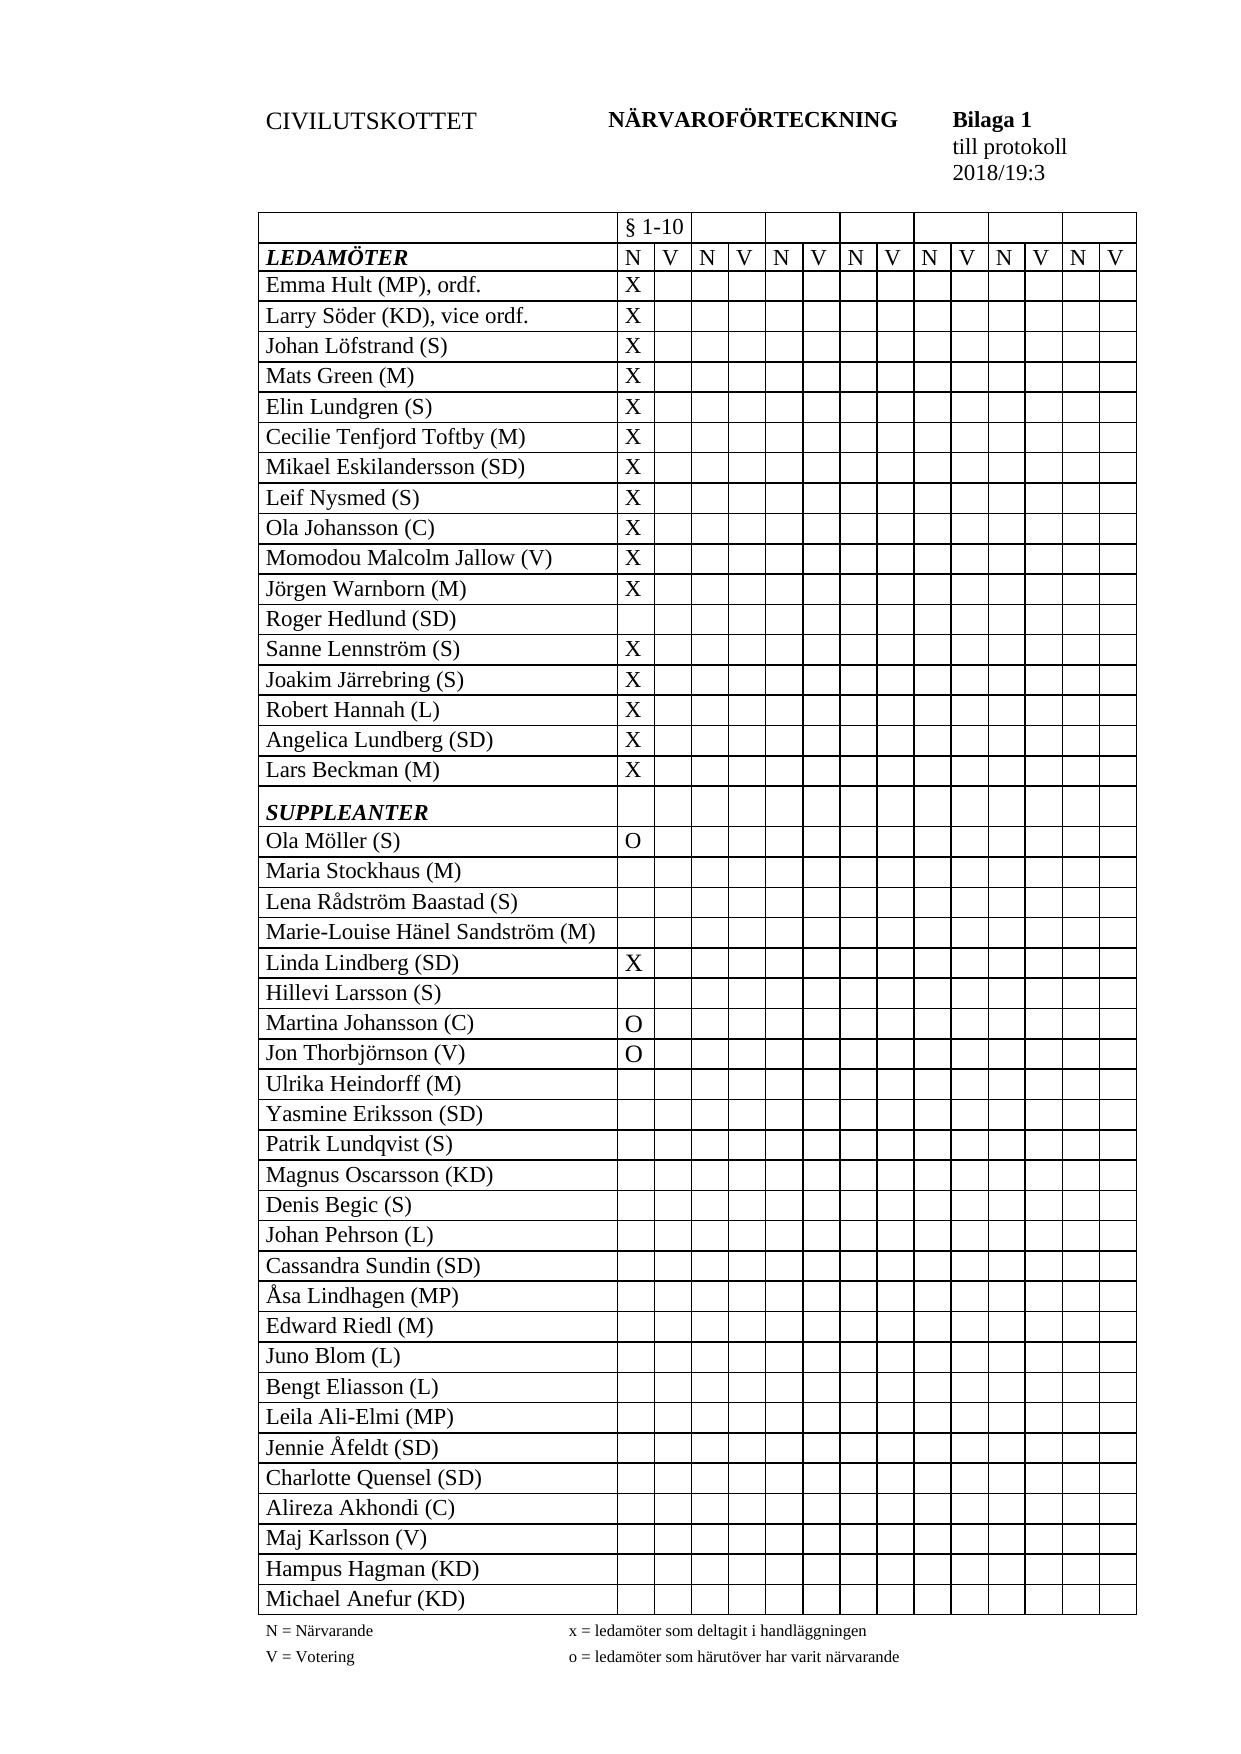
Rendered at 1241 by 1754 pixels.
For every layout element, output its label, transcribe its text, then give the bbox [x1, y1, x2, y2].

table_cell O [618, 1040, 654, 1068]
table_cell X [618, 453, 654, 482]
table_cell Cecilie Tenfjord Toftby (M) [259, 423, 617, 452]
table_cell [1063, 827, 1099, 856]
table_cell [915, 635, 950, 664]
table_cell [655, 858, 691, 886]
table_cell Jon Thorbjörnson (V) [259, 1040, 617, 1068]
table_cell [915, 1343, 950, 1371]
table_cell [655, 1343, 691, 1371]
table_cell [692, 635, 728, 664]
table_cell [1063, 1343, 1099, 1371]
table_cell [766, 757, 802, 785]
table_cell [766, 1221, 802, 1250]
table_cell [692, 1555, 728, 1583]
table_cell Elin Lundgren (S) [259, 393, 617, 422]
table_cell [1063, 1312, 1099, 1341]
table_cell [1063, 332, 1099, 361]
table_cell [729, 1343, 765, 1371]
table_cell [729, 918, 765, 947]
table_cell [766, 302, 802, 331]
table_cell [952, 1161, 988, 1189]
table_cell [804, 787, 839, 826]
table_cell [692, 1494, 728, 1523]
table_cell [1063, 1131, 1099, 1159]
table_cell [841, 1464, 876, 1493]
table_cell [952, 1555, 988, 1583]
table_cell [841, 605, 876, 634]
table_cell [989, 332, 1024, 361]
table_cell [841, 1161, 876, 1189]
table_cell [989, 393, 1024, 422]
table_cell [1026, 363, 1062, 391]
table_cell [841, 1131, 876, 1159]
table_cell [1100, 635, 1136, 664]
table_cell [952, 302, 988, 331]
table_cell [729, 1252, 765, 1280]
table_cell [1026, 757, 1062, 785]
table_cell [655, 1373, 691, 1402]
table_cell [841, 858, 876, 886]
table_cell § 1-10 [618, 213, 691, 242]
table_cell V [878, 244, 913, 270]
table_cell [841, 696, 876, 725]
table_cell [915, 1282, 950, 1311]
table_cell [655, 888, 691, 917]
table_cell [1063, 545, 1099, 573]
table_cell [952, 918, 988, 947]
table_cell [952, 484, 988, 512]
table_cell [692, 302, 728, 331]
table_cell [915, 1494, 950, 1523]
table_cell [952, 1131, 988, 1159]
table_cell [1063, 1555, 1099, 1583]
table_cell [878, 1252, 913, 1280]
table_cell [804, 423, 839, 452]
table_cell [804, 453, 839, 482]
table_cell Jennie Åfeldt (SD) [259, 1434, 617, 1462]
table_cell [1100, 858, 1136, 886]
table_cell [989, 302, 1024, 331]
table_cell [655, 1009, 691, 1038]
table_cell [952, 1070, 988, 1098]
table_cell [841, 453, 876, 482]
table_cell [729, 1434, 765, 1462]
table_cell [766, 1464, 802, 1493]
table_cell [1026, 1312, 1062, 1341]
table_cell [841, 1100, 876, 1129]
table_cell Emma Hult (MP), ordf. [259, 272, 617, 300]
table_cell Maj Karlsson (V) [259, 1525, 617, 1553]
table_cell [878, 1221, 913, 1250]
table_cell X [618, 302, 654, 331]
table_cell [841, 979, 876, 1008]
table_cell [804, 858, 839, 886]
table_cell X [618, 666, 654, 694]
table_cell [878, 453, 913, 482]
table_cell [1026, 787, 1062, 826]
table_cell [766, 888, 802, 917]
table_cell [915, 393, 950, 422]
table_cell [989, 858, 1024, 886]
table_cell [729, 393, 765, 422]
table_cell [1063, 302, 1099, 331]
table_cell [915, 827, 950, 856]
table_cell [804, 1221, 839, 1250]
table_cell [692, 545, 728, 573]
table_cell [729, 1100, 765, 1129]
table_cell [915, 888, 950, 917]
table_cell [1100, 545, 1136, 573]
table_cell [952, 635, 988, 664]
table_cell [729, 1070, 765, 1098]
table_cell X [618, 545, 654, 573]
table_cell Joakim Järrebring (S) [259, 666, 617, 694]
table_cell [766, 332, 802, 361]
table_cell [655, 545, 691, 573]
table_cell [655, 363, 691, 391]
table_cell [915, 332, 950, 361]
table_cell [989, 787, 1024, 826]
table_cell [1026, 1525, 1062, 1553]
table_cell [804, 827, 839, 856]
table_cell [841, 1070, 876, 1098]
table_cell [952, 757, 988, 785]
table_cell [878, 1191, 913, 1220]
table_cell [1100, 1040, 1136, 1068]
table_cell [729, 1221, 765, 1250]
table_cell [1063, 272, 1099, 300]
table_cell [1026, 545, 1062, 573]
table_cell [1100, 757, 1136, 785]
table_cell [1100, 1464, 1136, 1493]
table_cell [1100, 1555, 1136, 1583]
table_cell [729, 858, 765, 886]
table_cell [1063, 918, 1099, 947]
table_cell [692, 1312, 728, 1341]
table_cell [766, 393, 802, 422]
table_cell [989, 949, 1024, 977]
table_cell [766, 1434, 802, 1462]
table_cell [841, 1525, 876, 1553]
table_cell [804, 1525, 839, 1553]
table_cell [655, 393, 691, 422]
table_cell N [692, 244, 728, 270]
table_cell [766, 1009, 802, 1038]
table_cell Denis Begic (S) [259, 1191, 617, 1220]
table_cell [878, 1040, 913, 1068]
table_cell Martina Johansson (C) [259, 1009, 617, 1038]
table_cell [989, 1555, 1024, 1583]
table_cell [804, 1282, 839, 1311]
table_cell [692, 1403, 728, 1432]
table_cell X [618, 696, 654, 725]
table_cell [1063, 1585, 1099, 1614]
table_cell X [618, 363, 654, 391]
table_cell [692, 888, 728, 917]
table_cell [989, 1282, 1024, 1311]
table_cell [915, 272, 950, 300]
table_cell [989, 918, 1024, 947]
table_cell [618, 1525, 654, 1553]
table_cell [729, 1040, 765, 1068]
table_cell [692, 827, 728, 856]
table_cell [655, 1161, 691, 1189]
table_cell [655, 1252, 691, 1280]
table_cell [989, 1040, 1024, 1068]
table_cell Leila Ali-Elmi (MP) [259, 1403, 617, 1432]
table_cell [692, 1191, 728, 1220]
table_cell [804, 979, 839, 1008]
table_cell [766, 514, 802, 543]
table_cell [766, 1494, 802, 1523]
table_cell Mikael Eskilandersson (SD) [259, 453, 617, 482]
table_cell X [618, 393, 654, 422]
table_cell [766, 1040, 802, 1068]
table_cell [841, 575, 876, 603]
table_cell [1100, 514, 1136, 543]
table_cell [1026, 1131, 1062, 1159]
table_cell [804, 1040, 839, 1068]
table_cell [952, 605, 988, 634]
table_cell [766, 666, 802, 694]
table_cell [1026, 979, 1062, 1008]
table_cell [1063, 423, 1099, 452]
table_cell [1100, 1434, 1136, 1462]
table_cell [915, 1252, 950, 1280]
table_cell [766, 605, 802, 634]
table_cell [1026, 1282, 1062, 1311]
table_cell [1063, 1070, 1099, 1098]
table_cell [692, 1161, 728, 1189]
table_cell [952, 1191, 988, 1220]
table_cell [989, 453, 1024, 482]
table_cell [1100, 1131, 1136, 1159]
table_cell [766, 696, 802, 725]
table_cell [729, 332, 765, 361]
table_cell N [618, 244, 654, 270]
table_cell [841, 393, 876, 422]
table_cell [618, 1464, 654, 1493]
table_cell [692, 332, 728, 361]
table_cell [915, 696, 950, 725]
table_cell Angelica Lundberg (SD) [259, 726, 617, 755]
table_cell [618, 1434, 654, 1462]
table_cell [915, 514, 950, 543]
table_cell [655, 1040, 691, 1068]
table_cell [729, 575, 765, 603]
table_cell [952, 545, 988, 573]
table_cell [989, 1191, 1024, 1220]
table_cell [655, 605, 691, 634]
table_cell [915, 302, 950, 331]
table_cell [878, 1525, 913, 1553]
table_cell [1026, 1191, 1062, 1220]
table_cell [804, 757, 839, 785]
table_cell [1026, 858, 1062, 886]
table_cell [692, 726, 728, 755]
table_cell [804, 918, 839, 947]
table_cell [1063, 1252, 1099, 1280]
table_cell [804, 1343, 839, 1371]
table_cell [841, 918, 876, 947]
table_cell [655, 726, 691, 755]
table_cell [841, 1434, 876, 1462]
table_cell [989, 696, 1024, 725]
table_cell [841, 1343, 876, 1371]
table_cell [692, 1343, 728, 1371]
table_cell [1026, 1040, 1062, 1068]
table_cell N [841, 244, 876, 270]
table_cell [841, 1585, 876, 1614]
table_cell [766, 827, 802, 856]
table_cell [1026, 1252, 1062, 1280]
table_cell Johan Pehrson (L) [259, 1221, 617, 1250]
table_cell [1063, 1161, 1099, 1189]
table_cell V [729, 244, 765, 270]
table_cell [655, 1434, 691, 1462]
table_cell [878, 1131, 913, 1159]
table_cell [1100, 332, 1136, 361]
table_cell [1063, 1373, 1099, 1402]
table_cell [1100, 1494, 1136, 1523]
table_cell [841, 484, 876, 512]
table_cell [915, 1555, 950, 1583]
table_cell [1100, 1585, 1136, 1614]
table_cell [1063, 453, 1099, 482]
table_cell [1063, 757, 1099, 785]
table_cell [952, 453, 988, 482]
table_cell [1100, 827, 1136, 856]
table_cell [655, 1221, 691, 1250]
table_cell [692, 696, 728, 725]
table_cell Lars Beckman (M) [259, 757, 617, 785]
table_cell [1100, 1403, 1136, 1432]
table_cell [952, 393, 988, 422]
table_cell [841, 1555, 876, 1583]
table_cell [952, 332, 988, 361]
table_cell [952, 666, 988, 694]
table_cell Ola Johansson (C) [259, 514, 617, 543]
table_cell [1026, 1009, 1062, 1038]
table_cell [1063, 484, 1099, 512]
table_cell Ulrika Heindorff (M) [259, 1070, 617, 1098]
table_cell [655, 696, 691, 725]
table_header CIVILUTSKOTTET [258, 106, 561, 212]
table_cell [618, 918, 654, 947]
table_cell [1026, 302, 1062, 331]
table_cell [878, 666, 913, 694]
table_cell [729, 1009, 765, 1038]
table_cell [804, 302, 839, 331]
table_cell [1100, 696, 1136, 725]
table_cell [841, 726, 876, 755]
table_cell [952, 726, 988, 755]
table_cell [804, 1009, 839, 1038]
table_cell [804, 1312, 839, 1341]
table_cell [952, 1494, 988, 1523]
table_cell [841, 363, 876, 391]
table_cell [766, 787, 802, 826]
table_cell [841, 1221, 876, 1250]
table_header NÄRVAROFÖRTECKNING [561, 106, 945, 212]
table_cell [915, 1585, 950, 1614]
table_cell [841, 332, 876, 361]
table_cell [729, 666, 765, 694]
table_cell [655, 423, 691, 452]
table_cell [729, 605, 765, 634]
table_cell [729, 757, 765, 785]
table_cell Robert Hannah (L) [259, 696, 617, 725]
table_cell V [1026, 244, 1062, 270]
table_cell [878, 918, 913, 947]
table_cell [841, 272, 876, 300]
table_cell [915, 1464, 950, 1493]
table_cell [729, 484, 765, 512]
table_cell [729, 1161, 765, 1189]
table_cell [841, 1282, 876, 1311]
table_cell [989, 1131, 1024, 1159]
table_cell [915, 453, 950, 482]
table_cell [878, 858, 913, 886]
table_cell [766, 213, 839, 242]
table_cell [1063, 858, 1099, 886]
table_cell [766, 1585, 802, 1614]
table_cell [766, 423, 802, 452]
table_cell [952, 1525, 988, 1553]
table_cell V [655, 244, 691, 270]
table_cell [618, 1312, 654, 1341]
table_cell [1026, 272, 1062, 300]
table_cell [1026, 1373, 1062, 1402]
table_cell [1026, 1221, 1062, 1250]
table_cell [804, 1494, 839, 1523]
table_cell [692, 575, 728, 603]
table_cell [915, 858, 950, 886]
table_cell [878, 484, 913, 512]
table_cell [729, 453, 765, 482]
table_cell o = ledamöter som härutöver har varit närvarande [561, 1641, 1137, 1668]
table_cell [1063, 1282, 1099, 1311]
table_cell [878, 888, 913, 917]
table_cell [989, 726, 1024, 755]
table_cell [1100, 666, 1136, 694]
table_cell [952, 1464, 988, 1493]
table_cell [878, 1494, 913, 1523]
table_cell [989, 1585, 1024, 1614]
table_cell [692, 272, 728, 300]
table_cell [692, 1525, 728, 1553]
table_cell [1063, 666, 1099, 694]
table_cell X [618, 484, 654, 512]
table_cell [729, 888, 765, 917]
table_cell [692, 393, 728, 422]
table_cell [618, 787, 654, 826]
table_cell [729, 726, 765, 755]
table_cell [804, 484, 839, 512]
table_cell [878, 302, 913, 331]
table_cell [692, 787, 728, 826]
table_cell [1026, 393, 1062, 422]
table_cell [841, 1494, 876, 1523]
table_cell [878, 1434, 913, 1462]
table_cell [655, 1494, 691, 1523]
table_cell [804, 545, 839, 573]
table_cell [841, 1040, 876, 1068]
table_cell [655, 575, 691, 603]
table_cell [655, 827, 691, 856]
table_cell N = Närvarande [258, 1615, 561, 1641]
table_cell [804, 1434, 839, 1462]
table_cell [1100, 423, 1136, 452]
table_cell [655, 635, 691, 664]
table_cell V [952, 244, 988, 270]
table_cell [766, 1343, 802, 1371]
table_cell X [618, 949, 654, 977]
table_cell [766, 484, 802, 512]
table_cell [1100, 393, 1136, 422]
table_cell [804, 1585, 839, 1614]
table_cell [766, 1525, 802, 1553]
table_cell N [1063, 244, 1099, 270]
table_cell [915, 949, 950, 977]
table_cell [655, 453, 691, 482]
table_cell [878, 1161, 913, 1189]
table_cell [766, 1100, 802, 1129]
table_cell Momodou Malcolm Jallow (V) [259, 545, 617, 573]
table_cell Cassandra Sundin (SD) [259, 1252, 617, 1280]
table_cell [692, 605, 728, 634]
table_cell [1100, 272, 1136, 300]
table_cell [841, 1403, 876, 1432]
table_cell [1063, 575, 1099, 603]
table_cell [766, 918, 802, 947]
table_cell [729, 1282, 765, 1311]
table_cell [729, 363, 765, 391]
table_cell [841, 1312, 876, 1341]
table_cell [1026, 696, 1062, 725]
table_cell [766, 858, 802, 886]
table_cell [804, 575, 839, 603]
table_cell [804, 1555, 839, 1583]
table_cell [841, 423, 876, 452]
table_cell [878, 1555, 913, 1583]
table_cell X [618, 332, 654, 361]
table_cell X [618, 272, 654, 300]
table_cell [989, 635, 1024, 664]
table_cell [952, 1312, 988, 1341]
table_cell [766, 1403, 802, 1432]
table_cell X [618, 757, 654, 785]
table_cell [1026, 1343, 1062, 1371]
table_cell [804, 1070, 839, 1098]
table_cell [841, 1009, 876, 1038]
table_cell [1063, 1434, 1099, 1462]
table_cell [692, 1464, 728, 1493]
table_cell [1100, 979, 1136, 1008]
table_cell [1026, 1434, 1062, 1462]
table_cell [989, 757, 1024, 785]
table_cell [766, 545, 802, 573]
table_cell [841, 514, 876, 543]
table_cell [692, 484, 728, 512]
table_cell [804, 272, 839, 300]
table_cell [655, 1191, 691, 1220]
table_cell [804, 1373, 839, 1402]
table_cell [915, 1100, 950, 1129]
table_cell [1026, 949, 1062, 977]
table_cell [989, 1464, 1024, 1493]
table_cell [878, 1282, 913, 1311]
table_cell [692, 1373, 728, 1402]
table_cell [915, 1373, 950, 1402]
table_cell [841, 888, 876, 917]
table_cell [618, 1221, 654, 1250]
table_cell [729, 302, 765, 331]
table_cell [841, 1252, 876, 1280]
table_cell [878, 696, 913, 725]
table_cell [618, 1131, 654, 1159]
table_cell [692, 1252, 728, 1280]
table_cell [915, 1161, 950, 1189]
table_cell [1026, 1161, 1062, 1189]
table_cell [1063, 1191, 1099, 1220]
table_cell [729, 1464, 765, 1493]
table_cell [878, 635, 913, 664]
table_cell [915, 484, 950, 512]
table_cell [989, 575, 1024, 603]
table_cell [1100, 787, 1136, 826]
table_cell [1100, 1070, 1136, 1098]
table_cell [915, 666, 950, 694]
table_cell [655, 1525, 691, 1553]
table_cell [878, 949, 913, 977]
table_cell X [618, 635, 654, 664]
table_cell [952, 1040, 988, 1068]
table_cell [766, 363, 802, 391]
table_cell [618, 1191, 654, 1220]
table_cell [804, 363, 839, 391]
table_cell [766, 979, 802, 1008]
table_cell [1026, 635, 1062, 664]
table_cell [1063, 888, 1099, 917]
table_cell [841, 666, 876, 694]
table_cell [989, 363, 1024, 391]
table_cell [618, 1494, 654, 1523]
table_cell [1063, 787, 1099, 826]
table_cell [878, 787, 913, 826]
table_cell [766, 1191, 802, 1220]
table_cell [655, 1403, 691, 1432]
table_cell [766, 1555, 802, 1583]
table_cell Alireza Akhondi (C) [259, 1494, 617, 1523]
table_cell [1063, 949, 1099, 977]
table_cell Hillevi Larsson (S) [259, 979, 617, 1008]
table_cell [692, 1100, 728, 1129]
table_cell [766, 1070, 802, 1098]
table_cell [729, 1131, 765, 1159]
table_cell [1100, 1191, 1136, 1220]
table_cell [915, 1434, 950, 1462]
table_cell [952, 575, 988, 603]
table_cell [618, 979, 654, 1008]
table_cell [655, 787, 691, 826]
table_cell [989, 979, 1024, 1008]
table_cell [878, 726, 913, 755]
table_cell [989, 666, 1024, 694]
table_cell SUPPLEANTER [259, 787, 617, 826]
table_cell [1026, 605, 1062, 634]
table_cell [878, 605, 913, 634]
table_cell [692, 363, 728, 391]
table_cell [766, 635, 802, 664]
table_cell [915, 1131, 950, 1159]
table_cell [655, 1464, 691, 1493]
table_cell [618, 1585, 654, 1614]
table_cell [618, 858, 654, 886]
table_cell [952, 1252, 988, 1280]
table_cell [1100, 1312, 1136, 1341]
table_cell [804, 393, 839, 422]
table_cell LEDAMÖTER [259, 244, 617, 270]
table_cell [729, 1555, 765, 1583]
table_cell Bengt Eliasson (L) [259, 1373, 617, 1402]
table_cell [766, 1252, 802, 1280]
table_cell N [766, 244, 802, 270]
table_cell [915, 575, 950, 603]
table_cell [915, 1040, 950, 1068]
table_cell [841, 949, 876, 977]
table_cell [729, 1494, 765, 1523]
table_cell [878, 1009, 913, 1038]
table_cell [804, 888, 839, 917]
table_cell [729, 1525, 765, 1553]
table_cell Edward Riedl (M) [259, 1312, 617, 1341]
table_cell [766, 1312, 802, 1341]
table_cell Lena Rådström Baastad (S) [259, 888, 617, 917]
table_cell [692, 1070, 728, 1098]
table_cell [729, 1191, 765, 1220]
table_cell [952, 858, 988, 886]
table_cell [618, 1373, 654, 1402]
table_cell [1100, 1373, 1136, 1402]
table_cell [1100, 918, 1136, 947]
table_cell [878, 757, 913, 785]
table_cell [1026, 1555, 1062, 1583]
table_cell [989, 545, 1024, 573]
table_cell V [804, 244, 839, 270]
table_cell [989, 1252, 1024, 1280]
table_cell [1063, 514, 1099, 543]
table_cell [1063, 696, 1099, 725]
table_cell [1100, 302, 1136, 331]
table_cell [729, 1312, 765, 1341]
table_cell [618, 1403, 654, 1432]
table_cell [655, 1131, 691, 1159]
table_cell [989, 1373, 1024, 1402]
table_cell [766, 272, 802, 300]
table_cell [655, 484, 691, 512]
table_cell [804, 514, 839, 543]
table_cell [1063, 1221, 1099, 1250]
table_cell [952, 1221, 988, 1250]
table_cell Roger Hedlund (SD) [259, 605, 617, 634]
table_cell V [1100, 244, 1136, 270]
table_cell [804, 696, 839, 725]
table_cell [618, 605, 654, 634]
table_cell [1026, 1403, 1062, 1432]
table_cell [1026, 332, 1062, 361]
table_cell [1026, 484, 1062, 512]
table_cell [692, 1282, 728, 1311]
table_cell [729, 979, 765, 1008]
table_cell [989, 484, 1024, 512]
table_cell [804, 1100, 839, 1129]
table_cell [1100, 1343, 1136, 1371]
table_cell [692, 514, 728, 543]
table_cell [878, 1312, 913, 1341]
table_cell [655, 1282, 691, 1311]
table_cell [878, 272, 913, 300]
table_cell [729, 1585, 765, 1614]
table_cell [1026, 918, 1062, 947]
table_cell [692, 918, 728, 947]
table_cell [915, 1191, 950, 1220]
table_cell [878, 423, 913, 452]
table_cell [692, 453, 728, 482]
table_cell [1100, 605, 1136, 634]
table_cell [804, 1252, 839, 1280]
table_cell [729, 635, 765, 664]
table_cell [1026, 453, 1062, 482]
table_cell [1026, 1070, 1062, 1098]
table_cell [841, 787, 876, 826]
table_cell [989, 1403, 1024, 1432]
table_cell [1100, 949, 1136, 977]
table_cell [1100, 1100, 1136, 1129]
table_cell [952, 272, 988, 300]
table_cell Linda Lindberg (SD) [259, 949, 617, 977]
table_cell [804, 666, 839, 694]
table_cell [804, 605, 839, 634]
table_cell [915, 1403, 950, 1432]
table_cell [655, 272, 691, 300]
table_cell [989, 213, 1062, 242]
table_cell [989, 1434, 1024, 1462]
table_cell [692, 666, 728, 694]
table_cell Sanne Lennström (S) [259, 635, 617, 664]
table_cell [804, 1131, 839, 1159]
table_cell [618, 1252, 654, 1280]
table_cell [1026, 827, 1062, 856]
table_cell [1063, 1009, 1099, 1038]
table_cell [655, 1100, 691, 1129]
table_cell [952, 1282, 988, 1311]
table_cell [1063, 363, 1099, 391]
table_cell [878, 575, 913, 603]
table_cell [692, 1131, 728, 1159]
table_cell Jörgen Warnborn (M) [259, 575, 617, 603]
table_cell [915, 605, 950, 634]
table_cell [878, 363, 913, 391]
table_cell [692, 213, 765, 242]
table_cell [618, 888, 654, 917]
table_cell [952, 1585, 988, 1614]
table_cell [618, 1282, 654, 1311]
table_cell [952, 1403, 988, 1432]
table_cell [1063, 726, 1099, 755]
table_cell [655, 1555, 691, 1583]
table_cell Yasmine Eriksson (SD) [259, 1100, 617, 1129]
table_cell [878, 545, 913, 573]
table_cell [1100, 726, 1136, 755]
table_cell [655, 918, 691, 947]
table_cell [1026, 1464, 1062, 1493]
table_cell [804, 1191, 839, 1220]
table_cell [1063, 1100, 1099, 1129]
table_cell [915, 787, 950, 826]
table_cell [655, 666, 691, 694]
table_cell [841, 1191, 876, 1220]
table_cell [1063, 979, 1099, 1008]
table_cell [989, 1343, 1024, 1371]
table_cell [915, 1312, 950, 1341]
table_cell [878, 1373, 913, 1402]
table_cell [1100, 1525, 1136, 1553]
table_cell [952, 423, 988, 452]
table_cell [878, 514, 913, 543]
table_cell [989, 1161, 1024, 1189]
table_cell [878, 1403, 913, 1432]
table_cell [989, 1221, 1024, 1250]
table_cell [841, 213, 913, 242]
table_cell [729, 545, 765, 573]
table_cell [1063, 1464, 1099, 1493]
table_cell [766, 453, 802, 482]
table_cell [655, 332, 691, 361]
table_cell [1100, 363, 1136, 391]
table_cell [655, 1070, 691, 1098]
table_cell V = Votering [258, 1641, 561, 1668]
table_cell [915, 1009, 950, 1038]
table_cell [989, 423, 1024, 452]
table_cell [915, 979, 950, 1008]
table_cell [692, 423, 728, 452]
table_cell [989, 1070, 1024, 1098]
table_cell [1100, 888, 1136, 917]
table_cell Mats Green (M) [259, 363, 617, 391]
table_cell [766, 1161, 802, 1189]
table_cell [915, 726, 950, 755]
table_cell [804, 726, 839, 755]
table_cell Åsa Lindhagen (MP) [259, 1282, 617, 1311]
table_cell [692, 858, 728, 886]
table_cell [989, 827, 1024, 856]
table_cell [766, 726, 802, 755]
table_cell [952, 1434, 988, 1462]
table_cell [1100, 1221, 1136, 1250]
table_cell [729, 827, 765, 856]
table_cell [841, 757, 876, 785]
table_cell [1063, 393, 1099, 422]
table_cell x = ledamöter som deltagit i handläggningen [561, 1615, 1137, 1641]
table_cell [1100, 1252, 1136, 1280]
table_cell [841, 635, 876, 664]
table_cell [729, 696, 765, 725]
table_cell [618, 1100, 654, 1129]
table_cell [766, 1282, 802, 1311]
table_cell [804, 949, 839, 977]
table_cell N [989, 244, 1024, 270]
table_cell [915, 363, 950, 391]
table_header Bilaga 1 till protokoll 2018/19:3 [945, 106, 1137, 212]
table_cell [878, 1343, 913, 1371]
table_cell [989, 1494, 1024, 1523]
table_cell Maria Stockhaus (M) [259, 858, 617, 886]
table_cell [1063, 635, 1099, 664]
table_cell [766, 1131, 802, 1159]
table_cell [692, 1585, 728, 1614]
table_cell Hampus Hagman (KD) [259, 1555, 617, 1583]
table_cell [915, 918, 950, 947]
table_cell [989, 1100, 1024, 1129]
table_cell [952, 888, 988, 917]
table_cell [1026, 888, 1062, 917]
table_cell Johan Löfstrand (S) [259, 332, 617, 361]
table_cell [1026, 726, 1062, 755]
table_cell [1063, 213, 1136, 242]
table_cell Juno Blom (L) [259, 1343, 617, 1371]
table_cell Larry Söder (KD), vice ordf. [259, 302, 617, 331]
table_cell [1063, 1403, 1099, 1432]
table_cell [804, 1464, 839, 1493]
table_cell [841, 1373, 876, 1402]
table_cell [1100, 484, 1136, 512]
table_cell [729, 787, 765, 826]
table_cell [952, 827, 988, 856]
table_cell N [915, 244, 950, 270]
table_cell [952, 949, 988, 977]
table_cell [878, 393, 913, 422]
table_cell [259, 213, 617, 242]
table_cell O [618, 827, 654, 856]
table_cell [1026, 1585, 1062, 1614]
table_cell [989, 605, 1024, 634]
table_cell [804, 1403, 839, 1432]
table_cell [915, 757, 950, 785]
table_cell [1063, 605, 1099, 634]
table_cell O [618, 1009, 654, 1038]
table_cell Magnus Oscarsson (KD) [259, 1161, 617, 1189]
table_cell [804, 1161, 839, 1189]
table_cell [1026, 514, 1062, 543]
table_cell [1026, 1100, 1062, 1129]
table_cell [804, 332, 839, 361]
table_cell [1100, 453, 1136, 482]
table_cell [1063, 1525, 1099, 1553]
table_cell Patrik Lundqvist (S) [259, 1131, 617, 1159]
table_cell [878, 1585, 913, 1614]
table_cell [952, 1100, 988, 1129]
table_cell [655, 979, 691, 1008]
table_cell X [618, 514, 654, 543]
table_cell [841, 827, 876, 856]
table_cell [655, 1312, 691, 1341]
table_cell [989, 1525, 1024, 1553]
table_cell [766, 575, 802, 603]
table_cell [655, 757, 691, 785]
table_cell [618, 1070, 654, 1098]
table_cell [692, 1221, 728, 1250]
table_cell [989, 1009, 1024, 1038]
table_cell [952, 363, 988, 391]
table_cell [655, 302, 691, 331]
table_cell [655, 1585, 691, 1614]
table_cell [952, 979, 988, 1008]
table_cell [766, 1373, 802, 1402]
table_cell [915, 1525, 950, 1553]
table_cell [989, 1312, 1024, 1341]
table_cell [729, 514, 765, 543]
table_cell [618, 1555, 654, 1583]
table_cell Charlotte Quensel (SD) [259, 1464, 617, 1493]
table_cell [766, 949, 802, 977]
table_cell [915, 545, 950, 573]
table_cell [878, 332, 913, 361]
table_cell X [618, 423, 654, 452]
table_cell [692, 1040, 728, 1068]
table_cell [952, 1373, 988, 1402]
table_cell [729, 272, 765, 300]
table_cell Michael Anefur (KD) [259, 1585, 617, 1614]
table_cell [1026, 1494, 1062, 1523]
table_cell [1100, 575, 1136, 603]
table_cell [915, 423, 950, 452]
table_cell [952, 696, 988, 725]
table_cell [1063, 1494, 1099, 1523]
table_cell [729, 1403, 765, 1432]
table_cell X [618, 726, 654, 755]
table_cell [952, 787, 988, 826]
table_cell [878, 827, 913, 856]
table_cell [1063, 1040, 1099, 1068]
table_cell [878, 1070, 913, 1098]
table_cell [1100, 1161, 1136, 1189]
table_cell [915, 213, 988, 242]
table_cell [655, 514, 691, 543]
table_cell [618, 1161, 654, 1189]
table_cell [878, 1100, 913, 1129]
table_cell [841, 545, 876, 573]
table_cell [878, 1464, 913, 1493]
table_cell [618, 1343, 654, 1371]
table_cell [915, 1221, 950, 1250]
table_cell [1026, 666, 1062, 694]
table_cell [1026, 575, 1062, 603]
table_cell [952, 1009, 988, 1038]
table_cell [655, 949, 691, 977]
table_cell [692, 979, 728, 1008]
table_cell [989, 514, 1024, 543]
table_cell X [618, 575, 654, 603]
table_cell [692, 757, 728, 785]
table_cell [841, 302, 876, 331]
table_cell [804, 635, 839, 664]
table_cell [692, 1434, 728, 1462]
table_cell [989, 888, 1024, 917]
table_cell Marie-Louise Hänel Sandström (M) [259, 918, 617, 947]
table_cell [692, 1009, 728, 1038]
table_cell [989, 272, 1024, 300]
table_cell Ola Möller (S) [259, 827, 617, 856]
table_cell [729, 949, 765, 977]
table_cell [952, 1343, 988, 1371]
table_cell [952, 514, 988, 543]
table_cell [1100, 1009, 1136, 1038]
table_cell [878, 979, 913, 1008]
table_cell [692, 949, 728, 977]
table_cell [729, 423, 765, 452]
table_cell [1100, 1282, 1136, 1311]
table_cell [1026, 423, 1062, 452]
table_cell Leif Nysmed (S) [259, 484, 617, 512]
table_cell [729, 1373, 765, 1402]
table_cell [915, 1070, 950, 1098]
